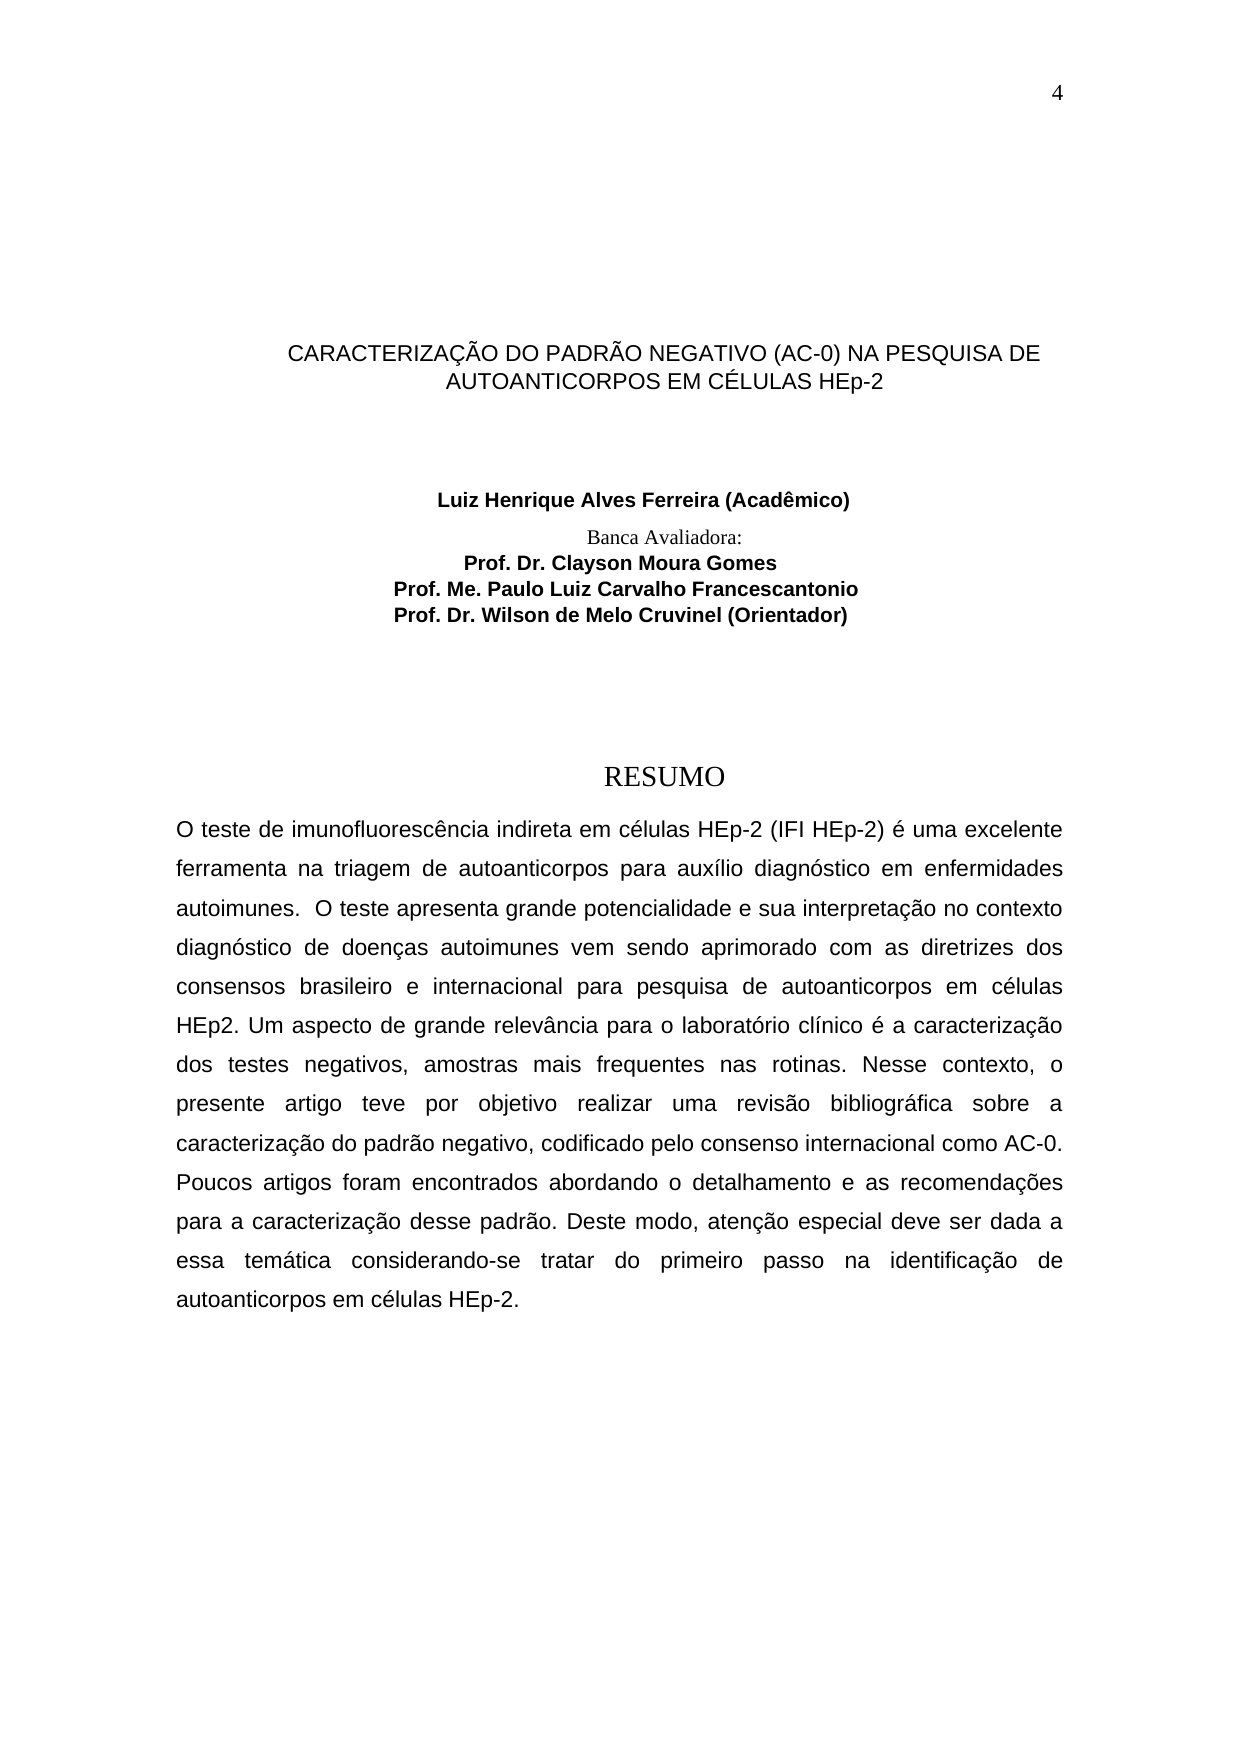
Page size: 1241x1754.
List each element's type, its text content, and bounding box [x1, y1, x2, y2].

text Prof. Dr. Clayson Moura Gomes [266, 551, 975, 575]
text Banca Avaliadora: [265, 525, 1063, 549]
text Prof. Me. Paulo Luiz Carvalho Francescantonio Prof. Dr. Wilson de Melo Cruvinel (Orientador) [266, 577, 975, 627]
subtitle RESUMO [266, 759, 1063, 793]
text O teste de imunofluorescência indireta em células HEp-2 (IFI HEp-2) é uma excelente ferramenta na triagem de autoanticorpos para auxílio diagnóstico em enfermidades autoimunes. O teste apresenta grande potencialidade e sua interpretação no contexto diagnóstico de doenças autoimunes vem sendo aprimorado com as diretrizes dos consensos brasileiro e internacional para pesquisa de autoanticorpos em células HEp2. Um aspecto de grande relevância para o laboratório clínico é a caracterização dos testes negativos, amostras mais frequentes nas rotinas. Nesse contexto, o presente artigo teve por objetivo realizar uma revisão bibliográfica sobre a caracterização do padrão negativo, codificado pelo consenso internacional como AC-0. Poucos artigos foram encontrados abordando o detalhamento e as recomendações para a caracterização desse padrão. Deste modo, atenção especial deve ser dada a essa temática considerando-se tratar do primeiro passo na identificação de autoanticorpos em células HEp-2. [176, 816, 1063, 1312]
text Luiz Henrique Alves Ferreira (Acadêmico) [377, 488, 973, 512]
text CARACTERIZAÇÃO DO PADRÃO NEGATIVO (AC-0) NA PESQUISA DE AUTOANTICORPOS EM CÉLULAS HEp-2 [264, 340, 1063, 394]
